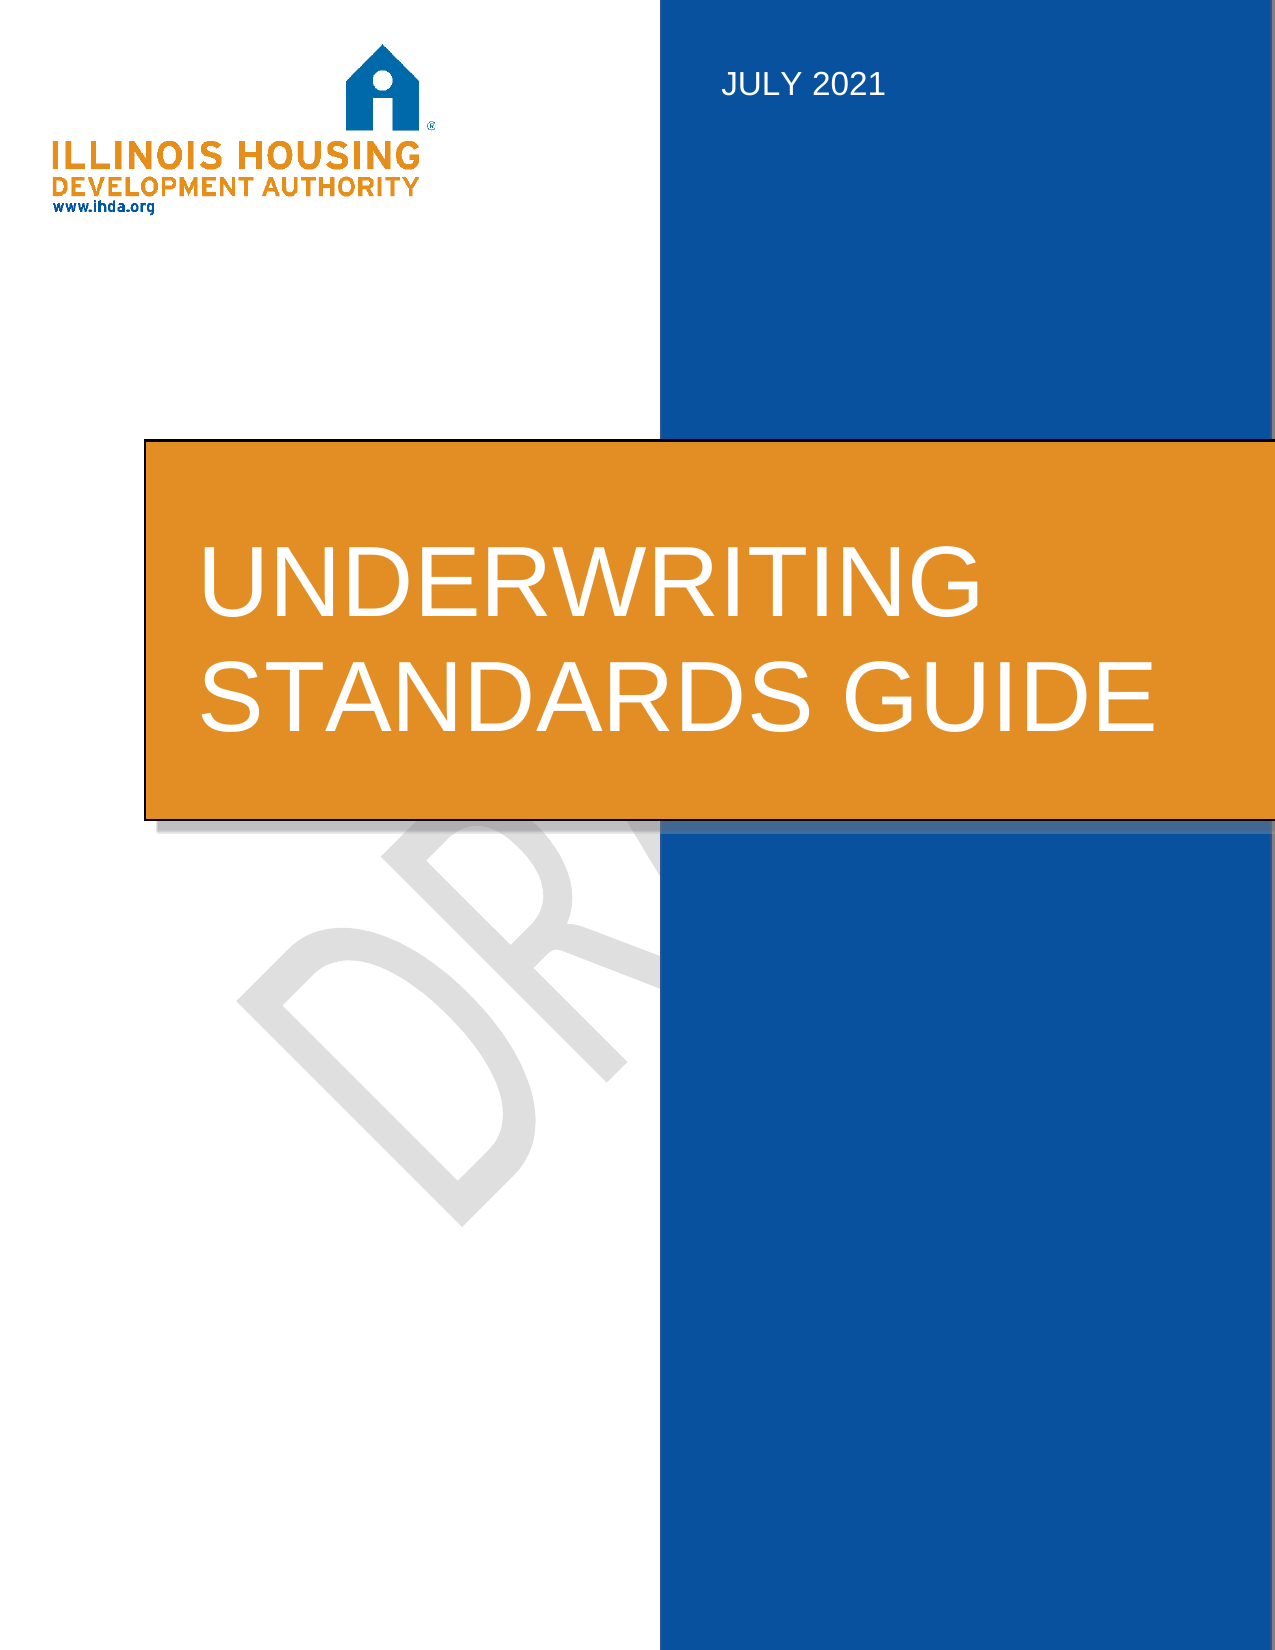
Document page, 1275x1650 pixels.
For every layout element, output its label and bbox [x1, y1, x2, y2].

picture [52, 44, 436, 216]
